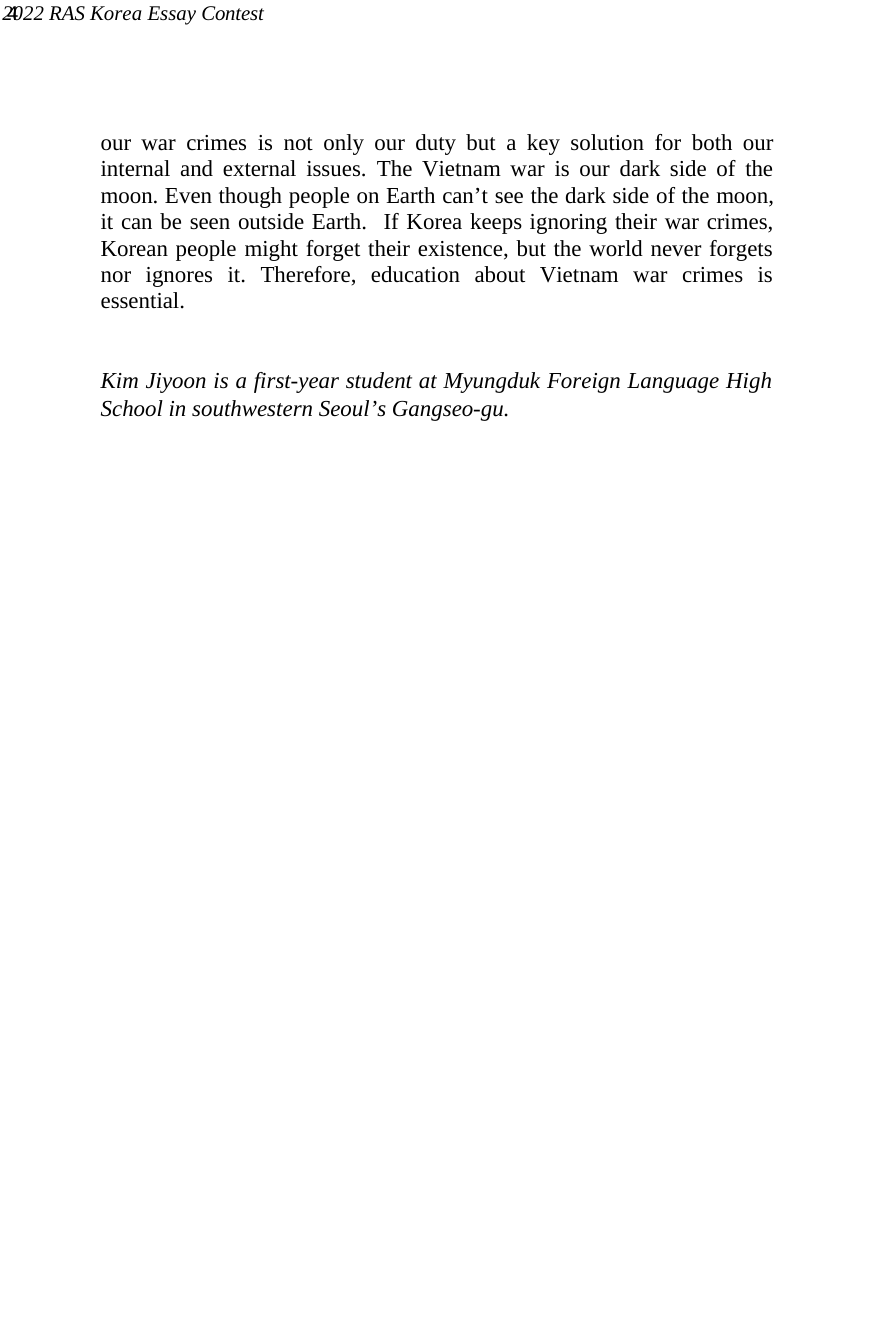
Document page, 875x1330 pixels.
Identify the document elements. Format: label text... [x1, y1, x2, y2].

text Kim Jiyoon is a first-year student at Myungduk Foreign Language High School in southwestern Seoul’s Gangseo-gu. [100, 367, 773, 421]
text our war crimes is not only our duty but a key solution for both our internal and external issues. The Vietnam war is our dark side of the moon. Even though people on Earth can’t see the dark side of the moon, it can be seen outside Earth. If Korea keeps ignoring their war crimes, Korean people might forget their existence, but the world never forgets nor ignores it. Therefore, education about Vietnam war crimes is essential. [100, 129, 774, 314]
